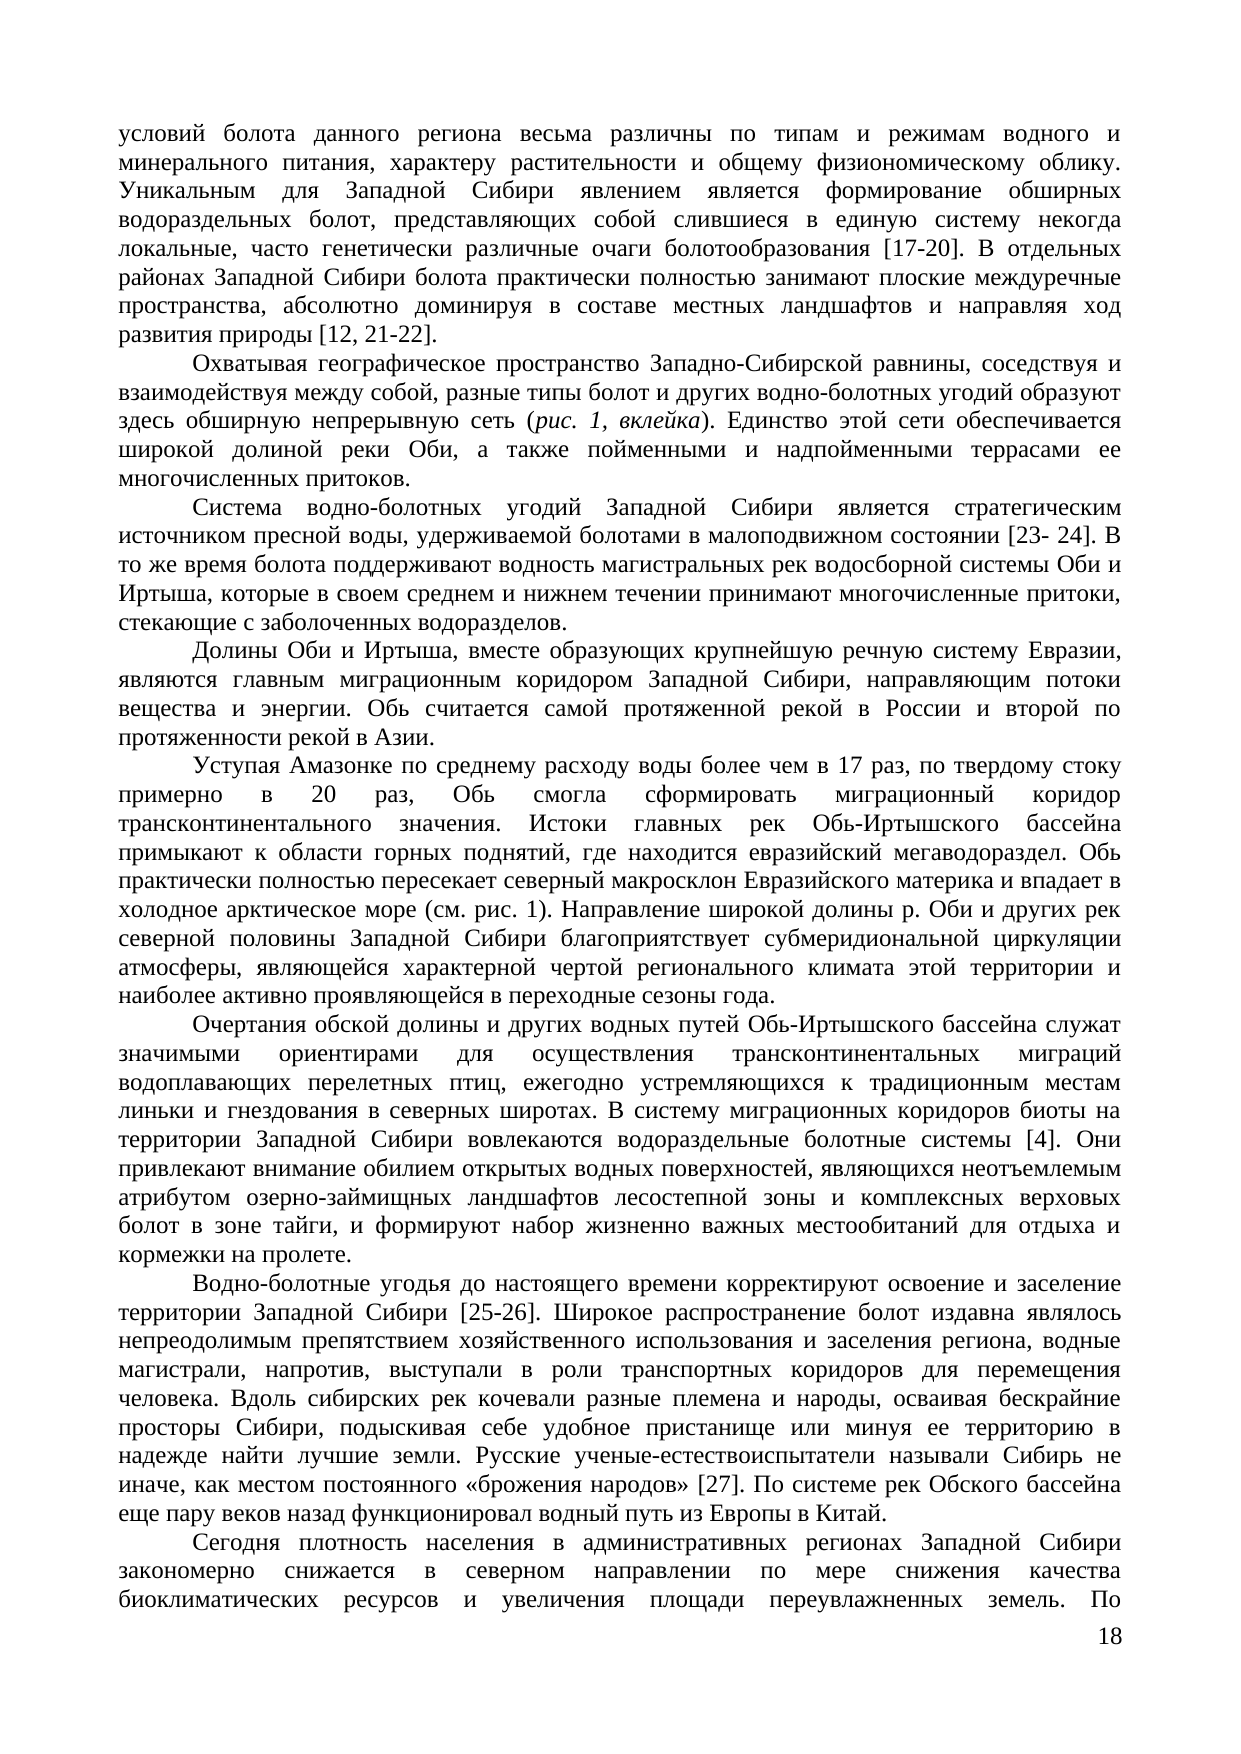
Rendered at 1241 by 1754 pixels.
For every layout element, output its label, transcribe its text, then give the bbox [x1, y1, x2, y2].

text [118, 1527, 1122, 1613]
text Водно-болотные угодья до настоящего времени корректируют освоение и заселение территории Западной Сибири [25-26]. Широкое распространение болот издавна являлось непреодолимым препятствием хозяйственного использования и заселения региона, водные магистрали, напротив, выступали в роли транспортных коридоров для перемещения человека. Вдоль сибирских рек кочевали разные племена и народы, осваивая бескрайние просторы Сибири, подыскивая себе удобное пристанище или минуя ее территорию в надежде найти лучшие земли. Русские ученые-естествоиспытатели называли Сибирь не иначе, как местом постоянного «брожения народов» [27]. По системе рек Обского бассейна еще пару веков назад функционировал водный путь из Европы в Китай. [118, 1268, 1122, 1527]
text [118, 118, 1122, 348]
text Охватывая географическое пространство Западно-Сибирской равнины, соседствуя и взаимодействуя между собой, разные типы болот и других водно-болотных угодий образуют здесь обширную непрерывную сеть (рис. 1, вклейка). Единство этой сети обеспечивается широкой долиной реки Оби, а также пойменными и надпойменными террасами ее многочисленных притоков. [118, 348, 1122, 492]
text Уступая Амазонке по среднему расходу воды более чем в 17 раз, по твердому стоку примерно в 20 раз, Обь смогла сформировать миграционный коридор трансконтинентального значения. Истоки главных рек Обь-Иртышского бассейна примыкают к области горных поднятий, где находится евразийский мегаводораздел. Обь практически полностью пересекает северный макросклон Евразийского материка и впадает в холодное арктическое море (см. рис. 1). Направление широкой долины р. Оби и других рек северной половины Западной Сибири благоприятствует субмеридиональной циркуляции атмосферы, являющейся характерной чертой регионального климата этой территории и наиболее активно проявляющейся в переходные сезоны года. [118, 751, 1122, 1009]
text Очертания обской долины и других водных путей Обь-Иртышского бассейна служат значимыми ориентирами для осуществления трансконтинентальных миграций водоплавающих перелетных птиц, ежегодно устремляющихся к традиционным местам линьки и гнездования в северных широтах. В систему миграционных коридоров биоты на территории Западной Сибири вовлекаются водораздельные болотные системы [4]. Они привлекают внимание обилием открытых водных поверхностей, являющихся неотъемлемым атрибутом озерно-займищных ландшафтов лесостепной зоны и комплексных верховых болот в зоне тайги, и формируют набор жизненно важных местообитаний для отдыха и кормежки на пролете. [118, 1009, 1122, 1268]
text Система водно-болотных угодий Западной Сибири является стратегическим источником пресной воды, удерживаемой болотами в малоподвижном состоянии [23- 24]. В то же время болота поддерживают водность магистральных рек водосборной системы Оби и Иртыша, которые в своем среднем и нижнем течении принимают многочисленные притоки, стекающие с заболоченных водоразделов. [118, 492, 1122, 636]
text Долины Оби и Иртыша, вместе образующих крупнейшую речную систему Евразии, являются главным миграционным коридором Западной Сибири, направляющим потоки вещества и энергии. Обь считается самой протяженной рекой в России и второй по протяженности рекой в Азии. [118, 636, 1122, 751]
